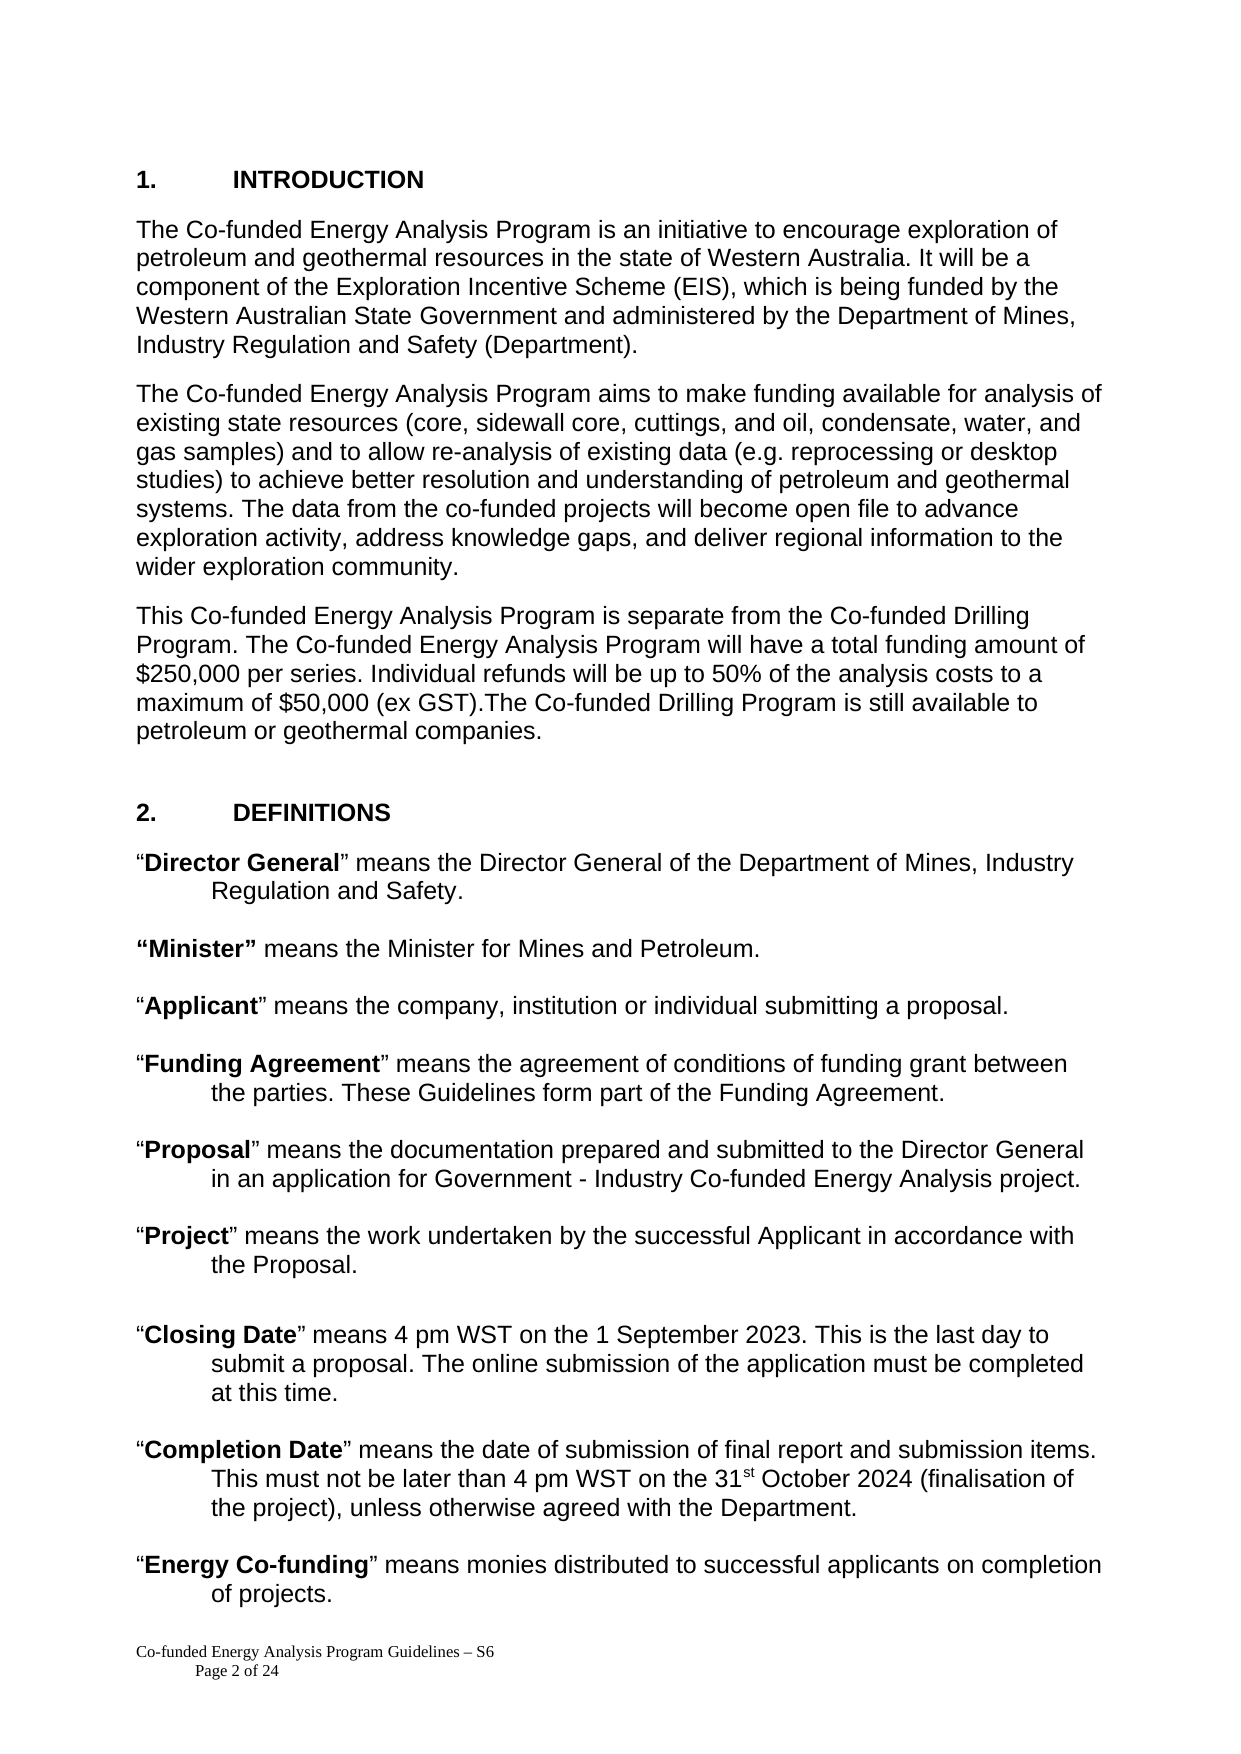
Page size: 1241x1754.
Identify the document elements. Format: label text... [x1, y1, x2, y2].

text “Minister” means the Minister for Mines and Petroleum. [136, 934, 1104, 963]
text “Project” means the work undertaken by the successful Applicant in accordance with the Proposal. [136, 1221, 1104, 1279]
text “Funding Agreement” means the agreement of conditions of funding grant between the parties. These Guidelines form part of the Funding Agreement. [136, 1049, 1104, 1106]
text “Completion Date” means the date of submission of final report and submission items. This must not be later than 4 pm WST on the 31st October 2024 (finalisation of the project), unless otherwise agreed with the Department. [136, 1435, 1104, 1521]
text “Director General” means the Director General of the Department of Mines, Industry Regulation and Safety. [136, 848, 1104, 905]
subtitle DEFINITIONS [136, 798, 1104, 827]
text “Closing Date” means 4 pm WST on the 1 September 2023. This is the last day to submit a proposal. The online submission of the application must be completed at this time. [136, 1320, 1104, 1406]
text “Proposal” means the documentation prepared and submitted to the Director General in an application for Government - Industry Co-funded Energy Analysis project. [136, 1135, 1104, 1193]
text “Energy Co-funding” means monies distributed to successful applicants on completion of projects. [136, 1550, 1104, 1608]
text The Co-funded Energy Analysis Program aims to make funding available for analysis of existing state resources (core, sidewall core, cuttings, and oil, condensate, water, and gas samples) and to allow re-analysis of existing data (e.g. reprocessing or desktop studies) to achieve better resolution and understanding of petroleum and geothermal systems. The data from the co-funded projects will become open file to advance exploration activity, address knowledge gaps, and deliver regional information to the wider exploration community. [136, 379, 1104, 580]
text This Co-funded Energy Analysis Program is separate from the Co-funded Drilling Program. The Co-funded Energy Analysis Program will have a total funding amount of $250,000 per series. Individual refunds will be up to 50% of the analysis costs to a maximum of $50,000 (ex GST).The Co-funded Drilling Program is still available to petroleum or geothermal companies. [136, 601, 1104, 745]
text The Co-funded Energy Analysis Program is an initiative to encourage exploration of petroleum and geothermal resources in the state of Western Australia. It will be a component of the Exploration Incentive Scheme (EIS), which is being funded by the Western Australian State Government and administered by the Department of Mines, Industry Regulation and Safety (Department). [136, 214, 1104, 358]
subtitle INTRODUCTION [136, 165, 1104, 194]
text “Applicant” means the company, institution or individual submitting a proposal. [136, 991, 1104, 1020]
